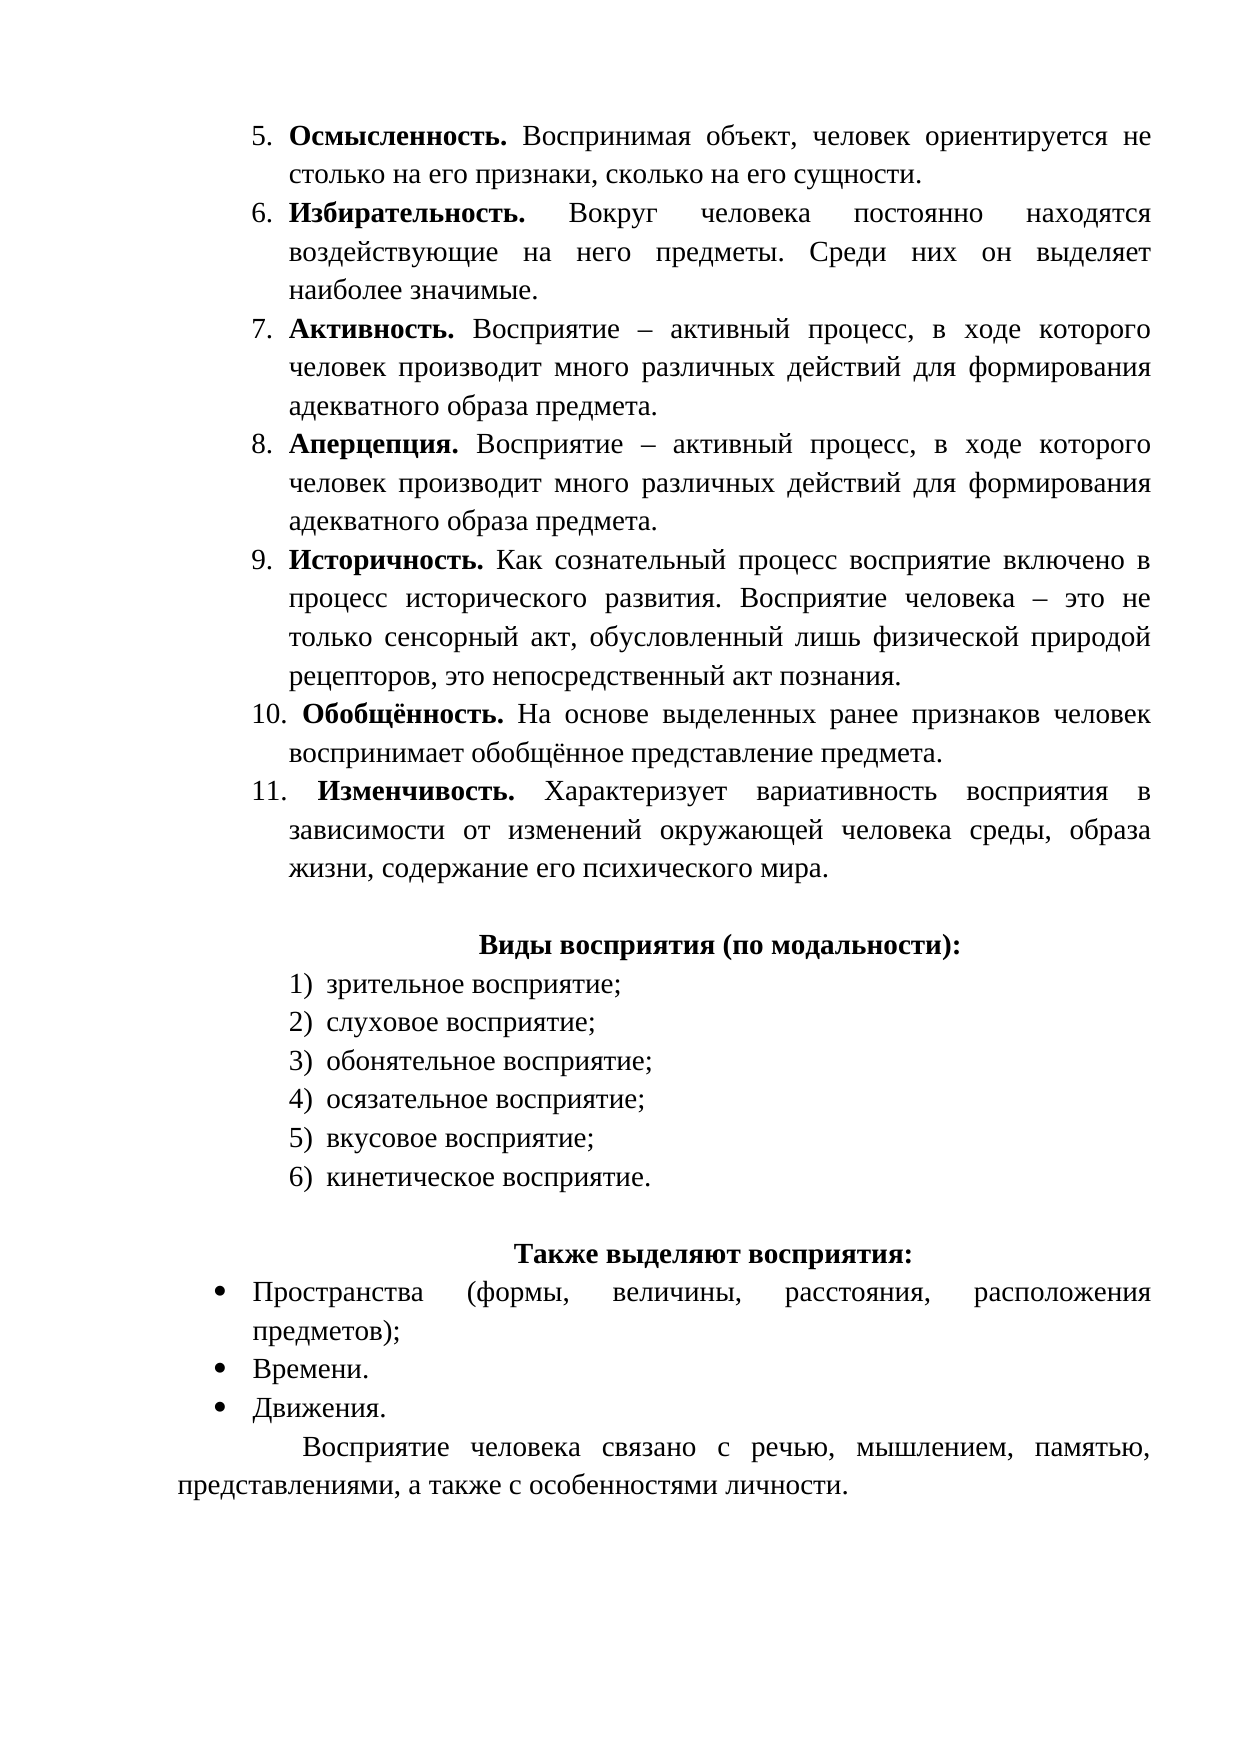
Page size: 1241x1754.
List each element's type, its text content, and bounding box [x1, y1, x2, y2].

list Историчность. Как сознательный процесс восприятие включено в процесс исторического развития. Восприятие человека – это не только сенсорный акт, обусловленный лишь физической природой рецепторов, это непосредственный акт познания. [251, 542, 1152, 691]
list Пространства (формы, величины, расстояния, расположения предметов); [215, 1274, 1152, 1347]
list Аперцепция. Восприятие – активный процесс, в ходе которого человек производит много различных действий для формирования адекватного образа предмета. [251, 426, 1152, 537]
text Виды восприятия (по модальности): [288, 927, 1152, 961]
list Осмысленность. Воспринимая объект, человек ориентируется не столько на его признаки, сколько на его сущности. [251, 118, 1152, 190]
text Восприятие человека связано с речью, мышлением, памятью, представлениями, а также с особенностями личности. [177, 1429, 1152, 1501]
list вкусовое восприятие; [288, 1120, 1152, 1154]
list кинетическое восприятие. [288, 1159, 1152, 1192]
list Изменчивость. Характеризует вариативность восприятия в зависимости от изменений окружающей человека среды, образа жизни, содержание его психического мира. [251, 773, 1152, 884]
list осязательное восприятие; [288, 1082, 1152, 1115]
list Движения. [215, 1390, 1152, 1424]
list Избирательность. Вокруг человека постоянно находятся воздействующие на него предметы. Среди них он выделяет наиболее значимые. [251, 195, 1152, 306]
list Времени. [215, 1352, 1152, 1385]
list обонятельное восприятие; [288, 1043, 1152, 1077]
list Обобщённость. На основе выделенных ранее признаков человек воспринимает обобщённое представление предмета. [251, 696, 1152, 768]
list Активность. Восприятие – активный процесс, в ходе которого человек производит много различных действий для формирования адекватного образа предмета. [251, 311, 1152, 421]
list слуховое восприятие; [288, 1004, 1152, 1038]
text Также выделяют восприятия: [177, 1236, 1152, 1269]
list зрительное восприятие; [288, 966, 1152, 999]
